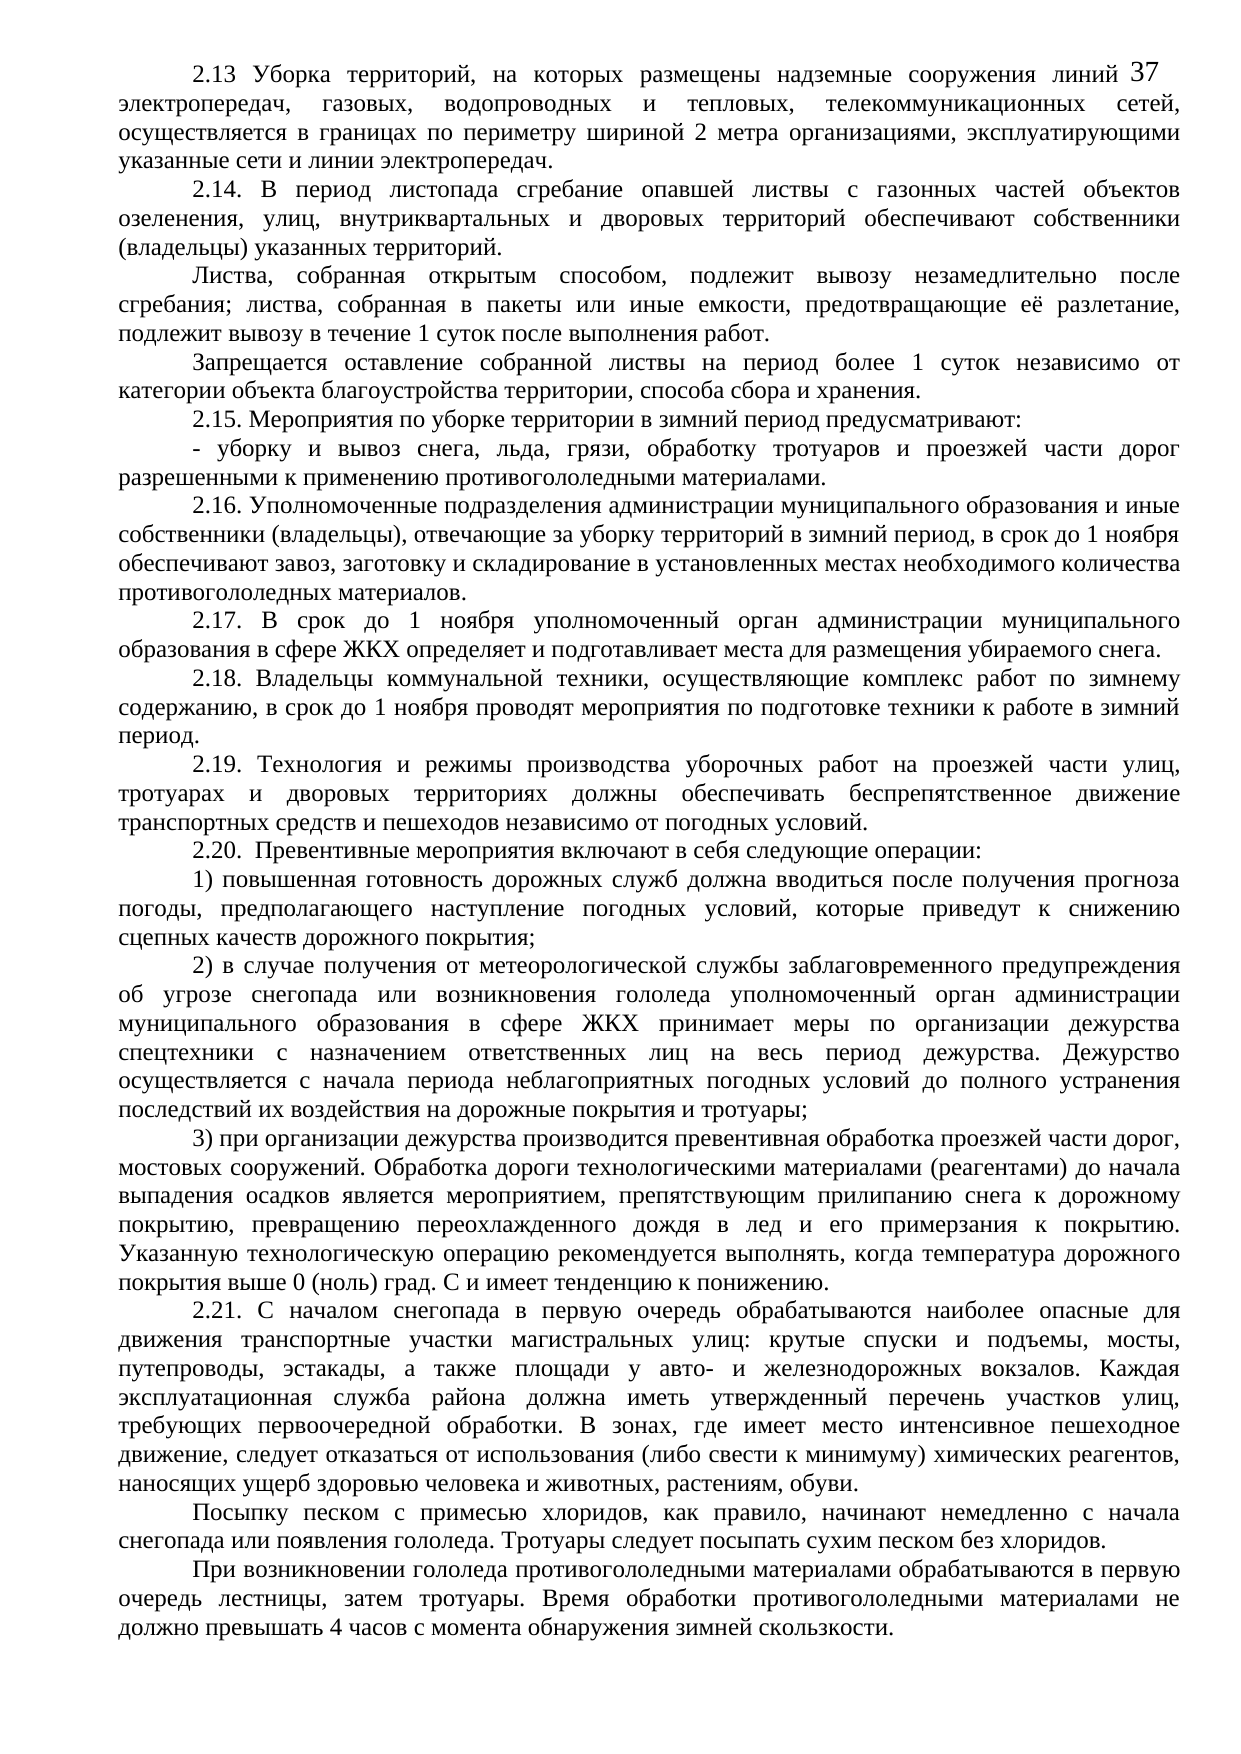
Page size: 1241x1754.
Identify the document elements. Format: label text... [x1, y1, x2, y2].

text 2.14. В период листопада сгребание опавшей листвы с газонных частей объектов озеленения, улиц, внутриквартальных и дворовых территорий обеспечивают собственники (владельцы) указанных территорий. [118, 174, 1181, 260]
text 3) при организации дежурства производится превентивная обработка проезжей части дорог, мостовых сооружений. Обработка дороги технологическими материалами (реагентами) до начала выпадения осадков является мероприятием, препятствующим прилипанию снега к дорожному покрытию, превращению переохлажденного дождя в лед и его примерзания к покрытию. Указанную технологическую операцию рекомендуется выполнять, когда температура дорожного покрытия выше 0 (ноль) град. С и имеет тенденцию к понижению. [118, 1123, 1181, 1295]
text 2.16. Уполномоченные подразделения администрации муниципального образования и иные собственники (владельцы), отвечающие за уборку территорий в зимний период, в срок до 1 ноября обеспечивают завоз, заготовку и складирование в установленных местах необходимого количества противогололедных материалов. [118, 490, 1181, 605]
text 2.17. В срок до 1 ноября уполномоченный орган администрации муниципального образования в сфере ЖКХ определяет и подготавливает места для размещения убираемого снега. [118, 605, 1181, 663]
text 2.19. Технология и режимы производства уборочных работ на проезжей части улиц, тротуарах и дворовых территориях должны обеспечивать беспрепятственное движение транспортных средств и пешеходов независимо от погодных условий. [118, 749, 1181, 835]
text 2) в случае получения от метеорологической службы заблаговременного предупреждения об угрозе снегопада или возникновения гололеда уполномоченный орган администрации муниципального образования в сфере ЖКХ принимает меры по организации дежурства спецтехники с назначением ответственных лиц на весь период дежурства. Дежурство осуществляется с начала периода неблагоприятных погодных условий до полного устранения последствий их воздействия на дорожные покрытия и тротуары; [118, 950, 1181, 1123]
text 2.20. Превентивные мероприятия включают в себя следующие операции: [118, 835, 1181, 864]
text Посыпку песком с примесью хлоридов, как правило, начинают немедленно с начала снегопада или появления гололеда. Тротуары следует посыпать сухим песком без хлоридов. [118, 1497, 1181, 1554]
text Запрещается оставление собранной листвы на период более 1 суток независимо от категории объекта благоустройства территории, способа сбора и хранения. [118, 347, 1181, 404]
text 2.13 Уборка территорий, на которых размещены надземные сооружения линий электропередач, газовых, водопроводных и тепловых, телекоммуникационных сетей, осуществляется в границах по периметру шириной 2 метра организациями, эксплуатирующими указанные сети и линии электропередач. [118, 59, 1181, 174]
text 2.21. С началом снегопада в первую очередь обрабатываются наиболее опасные для движения транспортные участки магистральных улиц: крутые спуски и подъемы, мосты, путепроводы, эстакады, а также площади у авто- и железнодорожных вокзалов. Каждая эксплуатационная служба района должна иметь утвержденный перечень участков улиц, требующих первоочередной обработки. В зонах, где имеет место интенсивное пешеходное движение, следует отказаться от использования (либо свести к минимуму) химических реагентов, наносящих ущерб здоровью человека и животных, растениям, обуви. [118, 1295, 1181, 1497]
text - уборку и вывоз снега, льда, грязи, обработку тротуаров и проезжей части дорог разрешенными к применению противогололедными материалами. [118, 433, 1181, 490]
text При возникновении гололеда противогололедными материалами обрабатываются в первую очередь лестницы, затем тротуары. Время обработки противогололедными материалами не должно превышать 4 часов с момента обнаружения зимней скользкости. [118, 1554, 1181, 1640]
text 1) повышенная готовность дорожных служб должна вводиться после получения прогноза погоды, предполагающего наступление погодных условий, которые приведут к снижению сцепных качеств дорожного покрытия; [118, 864, 1181, 950]
text 2.18. Владельцы коммунальной техники, осуществляющие комплекс работ по зимнему содержанию, в срок до 1 ноября проводят мероприятия по подготовке техники к работе в зимний период. [118, 663, 1181, 749]
text 2.15. Мероприятия по уборке территории в зимний период предусматривают: [118, 404, 1181, 433]
text Листва, собранная открытым способом, подлежит вывозу незамедлительно после сгребания; листва, собранная в пакеты или иные емкости, предотвращающие её разлетание, подлежит вывозу в течение 1 суток после выполнения работ. [118, 260, 1181, 347]
